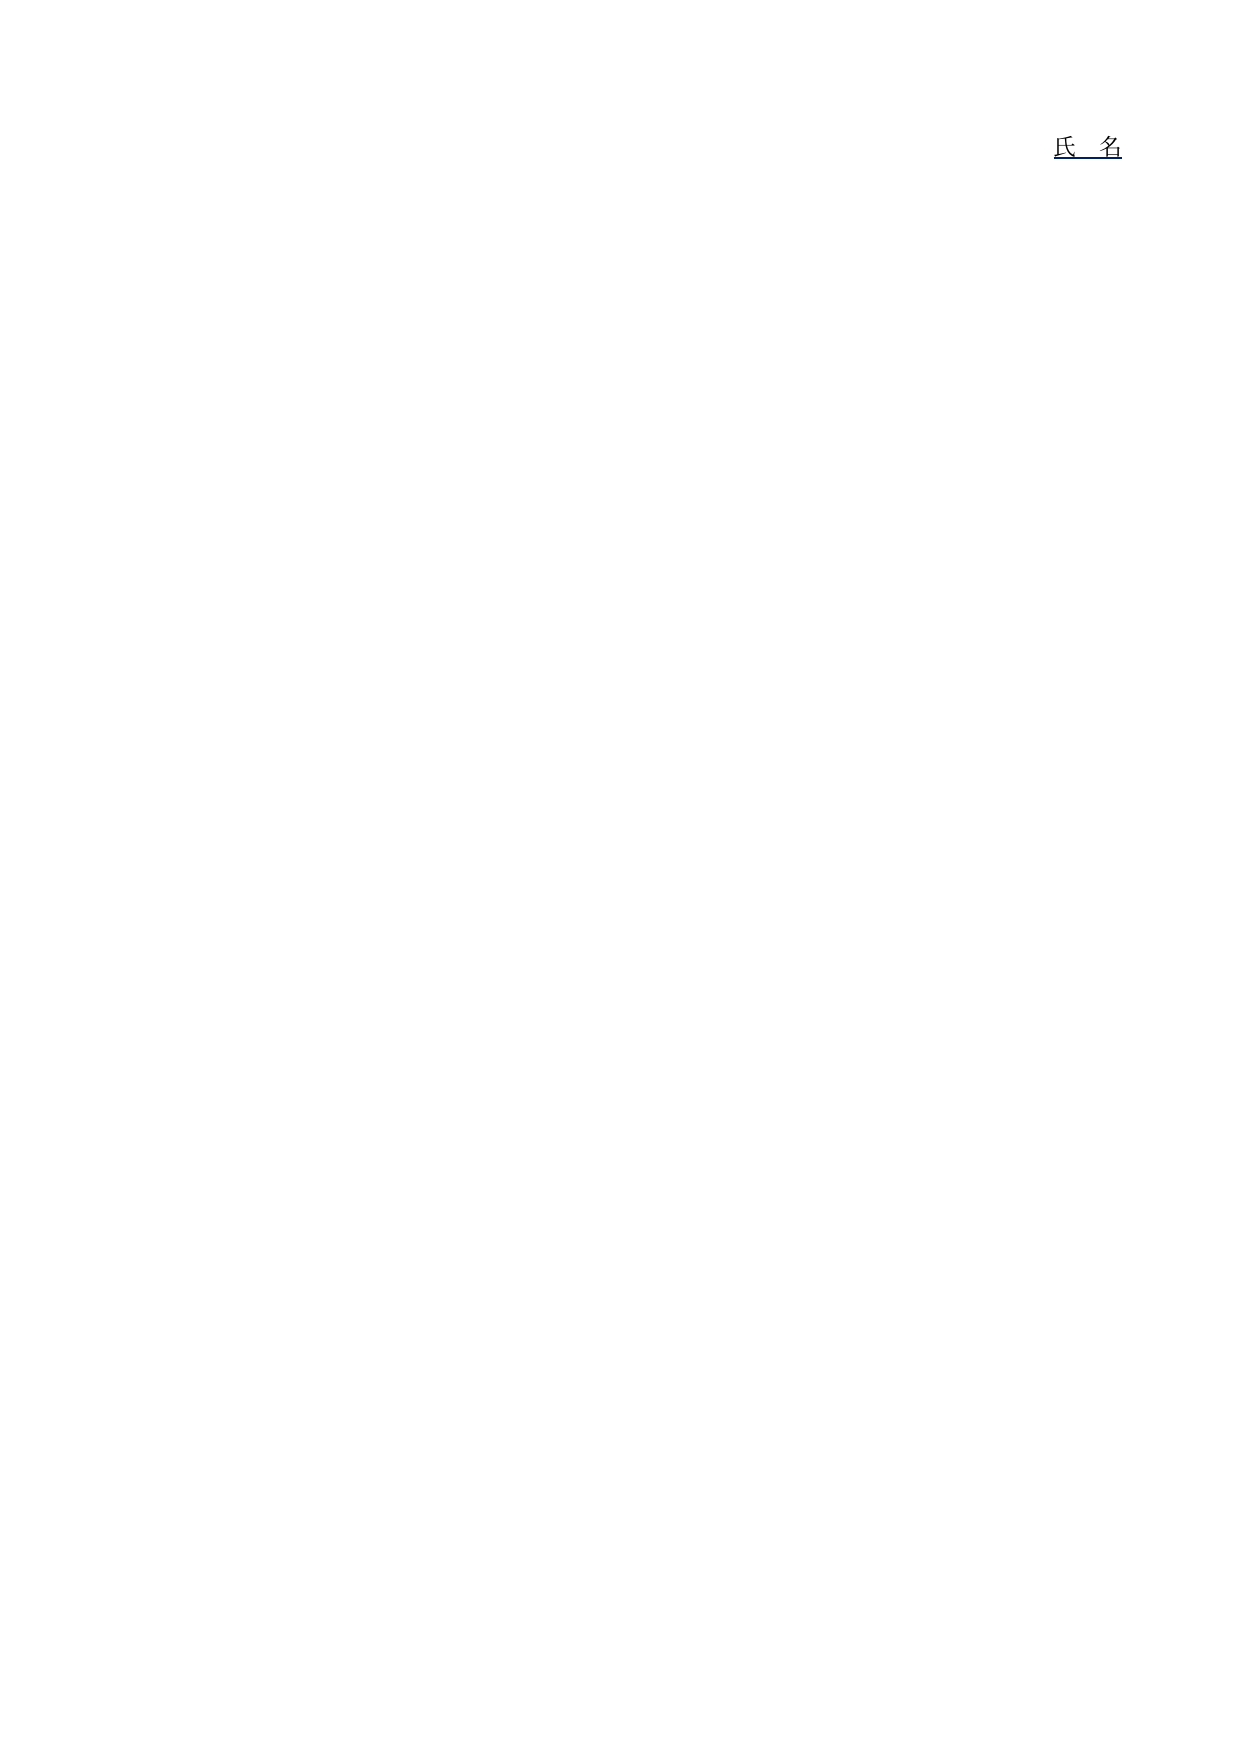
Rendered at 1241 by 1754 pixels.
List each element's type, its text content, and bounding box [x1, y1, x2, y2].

text 氏 名 [118, 127, 1122, 164]
